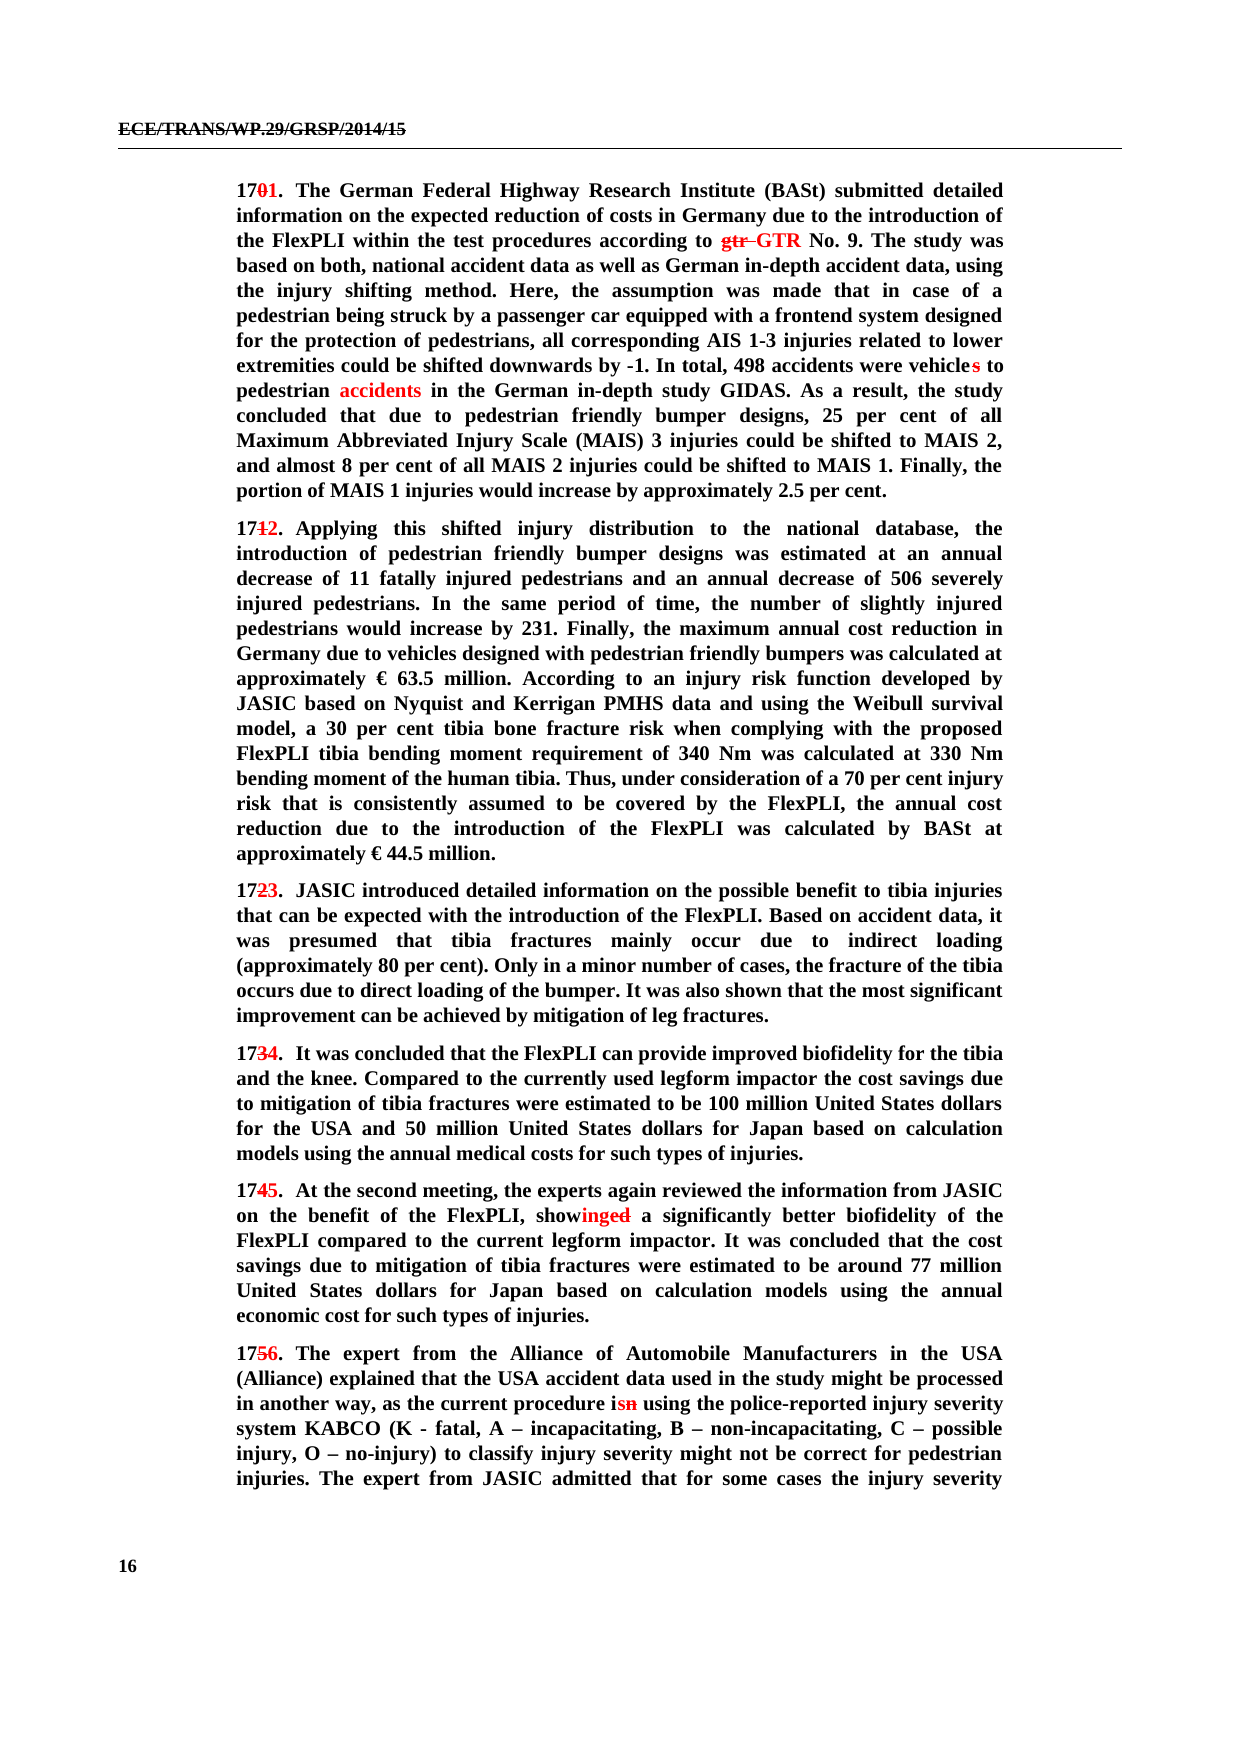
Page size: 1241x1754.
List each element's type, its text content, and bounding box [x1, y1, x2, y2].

text 1745. At the second meeting, the experts again reviewed the information from JASIC on the benefit of the FlexPLI, showinged a significantly better biofidelity of the FlexPLI compared to the current legform impactor. It was concluded that the cost savings due to mitigation of tibia fractures were estimated to be around 77 million United States dollars for Japan based on calculation models using the annual economic cost for such types of injuries. [236, 1177, 1004, 1327]
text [236, 1340, 1004, 1490]
text 1712. Applying this shifted injury distribution to the national database, the introduction of pedestrian friendly bumper designs was estimated at an annual decrease of 11 fatally injured pedestrians and an annual decrease of 506 severely injured pedestrians. In the same period of time, the number of slightly injured pedestrians would increase by 231. Finally, the maximum annual cost reduction in Germany due to vehicles designed with pedestrian friendly bumpers was calculated at approximately € 63.5 million. According to an injury risk function developed by JASIC based on Nyquist and Kerrigan PMHS data and using the Weibull survival model, a 30 per cent tibia bone fracture risk when complying with the proposed FlexPLI tibia bending moment requirement of 340 Nm was calculated at 330 Nm bending moment of the human tibia. Thus, under consideration of a 70 per cent injury risk that is consistently assumed to be covered by the FlexPLI, the annual cost reduction due to the introduction of the FlexPLI was calculated by BASt at approximately € 44.5 million. [236, 515, 1004, 865]
text 1734. It was concluded that the FlexPLI can provide improved biofidelity for the tibia and the knee. Compared to the currently used legform impactor the cost savings due to mitigation of tibia fractures were estimated to be 100 million United States dollars for the USA and 50 million United States dollars for Japan based on calculation models using the annual medical costs for such types of injuries. [236, 1040, 1004, 1165]
text 1723. JASIC introduced detailed information on the possible benefit to tibia injuries that can be expected with the introduction of the FlexPLI. Based on accident data, it was presumed that tibia fractures mainly occur due to indirect loading (approximately 80 per cent). Only in a minor number of cases, the fracture of the tibia occurs due to direct loading of the bumper. It was also shown that the most significant improvement can be achieved by mitigation of leg fractures. [236, 877, 1004, 1027]
text 1701. The German Federal Highway Research Institute (BASt) submitted detailed information on the expected reduction of costs in Germany due to the introduction of the FlexPLI within the test procedures according to gtr GTR No. 9. The study was based on both, national accident data as well as German in-depth accident data, using the injury shifting method. Here, the assumption was made that in case of a pedestrian being struck by a passenger car equipped with a frontend system designed for the protection of pedestrians, all corresponding AIS 1-3 injuries related to lower extremities could be shifted downwards by -1. In total, 498 accidents were vehicles to pedestrian accidents in the German in-depth study GIDAS. As a result, the study concluded that due to pedestrian friendly bumper designs, 25 per cent of all Maximum Abbreviated Injury Scale (MAIS) 3 injuries could be shifted to MAIS 2, and almost 8 per cent of all MAIS 2 injuries could be shifted to MAIS 1. Finally, the portion of MAIS 1 injuries would increase by approximately 2.5 per cent. [236, 177, 1004, 502]
